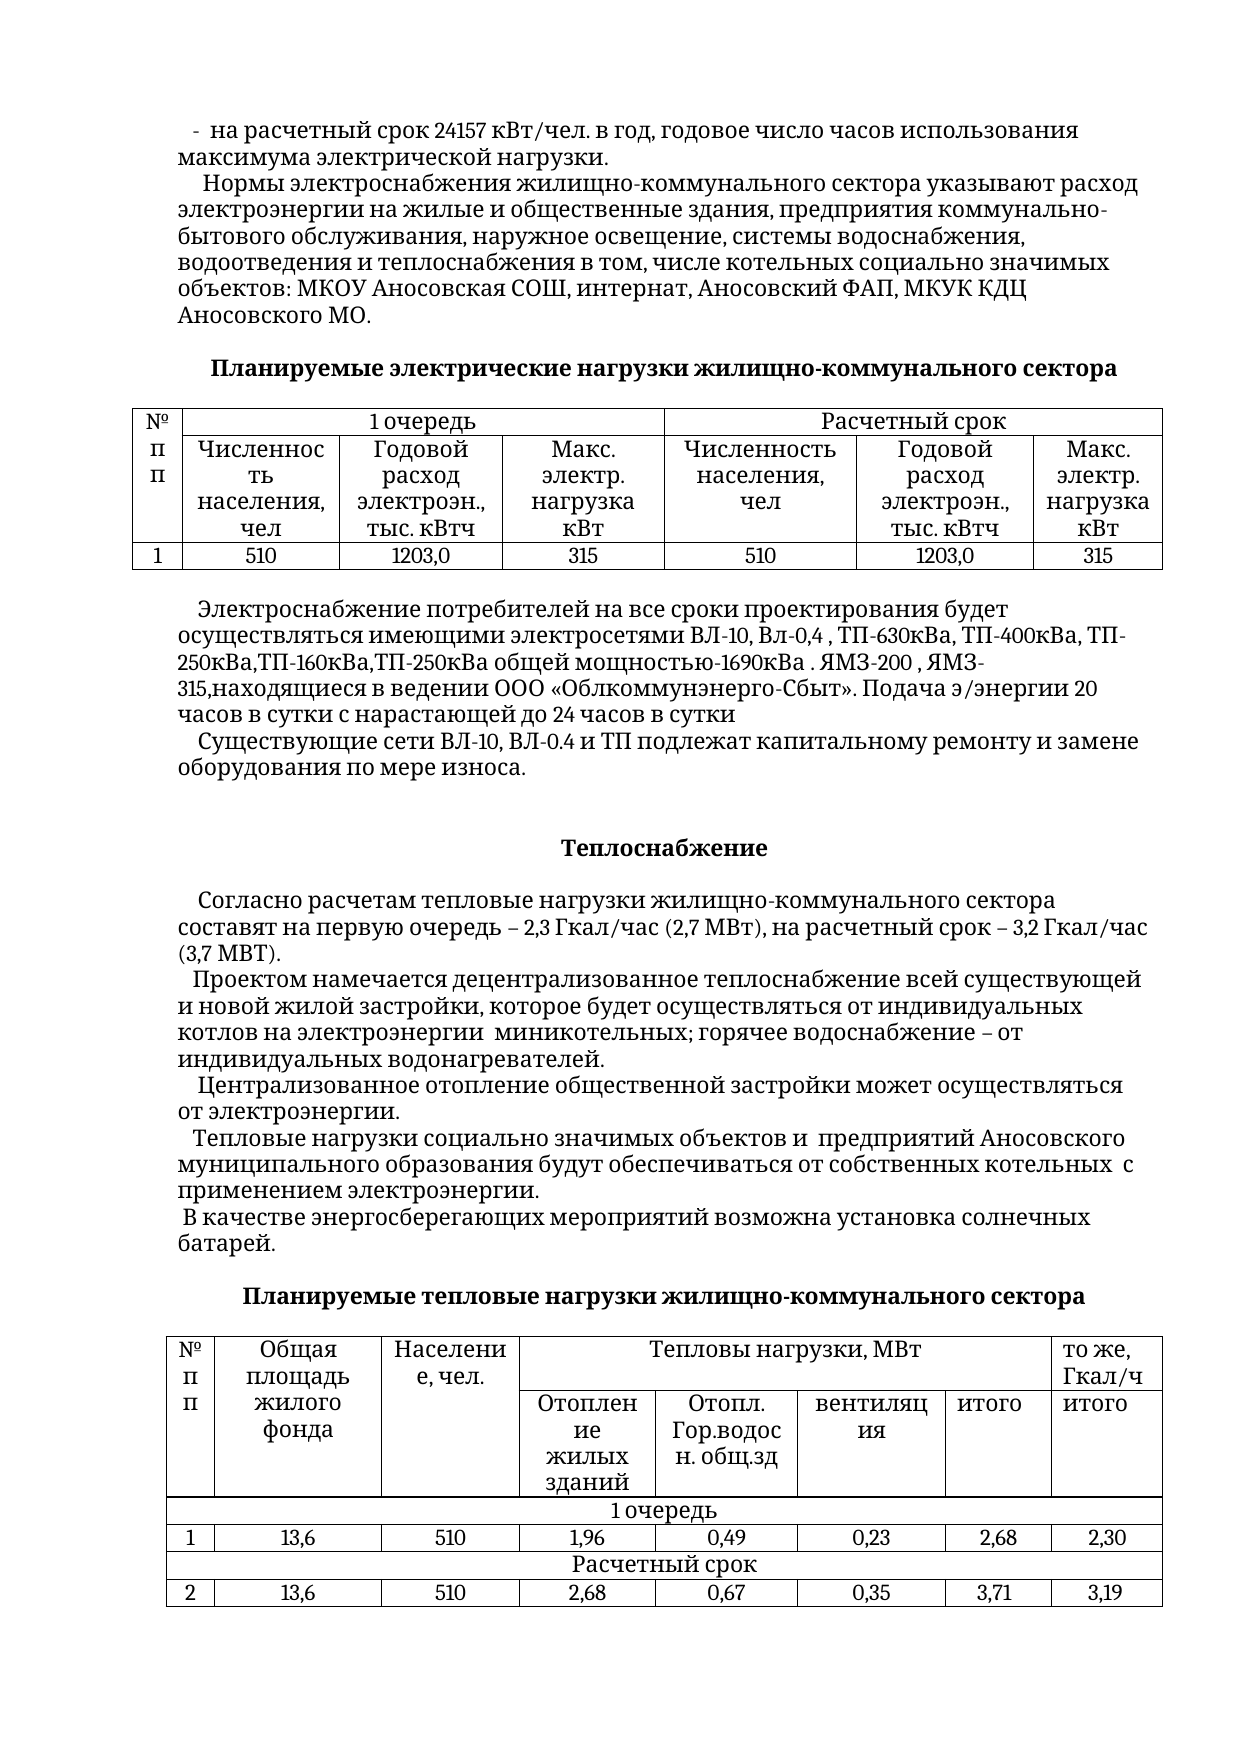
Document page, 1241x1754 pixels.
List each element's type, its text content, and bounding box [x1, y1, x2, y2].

table_cell Годовой расход электроэн., тыс. кВтч [340, 436, 502, 542]
table_cell 0,23 [798, 1525, 945, 1551]
table_header 1 очередь [183, 409, 664, 435]
table_cell 510 [382, 1525, 519, 1551]
table_cell Расчетный срок [167, 1552, 1162, 1579]
table_cell 1203,0 [340, 543, 502, 569]
table_cell 13,6 [215, 1525, 381, 1551]
table_cell 2,30 [1052, 1525, 1162, 1551]
table_cell 2 [167, 1580, 214, 1606]
text Планируемые тепловые нагрузки жилищно-коммунального сектора [177, 1283, 1152, 1310]
table_cell вентиляция [798, 1391, 945, 1496]
table_cell 2,68 [520, 1580, 655, 1606]
table_cell 1203,0 [857, 543, 1033, 569]
table_cell 1 очередь [167, 1498, 1162, 1524]
table_cell 510 [183, 543, 339, 569]
table_cell 13,6 [215, 1580, 381, 1606]
table_header Расчетный срок [665, 409, 1162, 435]
table_cell Макс. электр. нагрузка кВт [1034, 436, 1162, 542]
table_cell 1,96 [520, 1525, 655, 1551]
table_cell 510 [665, 543, 856, 569]
table_header Население, чел. [382, 1337, 519, 1496]
text Согласно расчетам тепловые нагрузки жилищно-коммунального сектора составят на первую очередь – 2,3 Гкал/час (2,7 МВт), на расчетный срок – 3,2 Гкал/час (3,7 МВТ). [177, 888, 1152, 967]
table_cell 1 [167, 1525, 214, 1551]
table_cell Численность населения, чел [665, 436, 856, 542]
text Тепловые нагрузки социально значимых объектов и предприятий Аносовского муниципального образования будут обеспечиваться от собственных котельных с применением электроэнергии. [177, 1125, 1152, 1204]
text В качестве энергосберегающих мероприятий возможна установка солнечных батарей. [177, 1204, 1152, 1257]
text Нормы электроснабжения жилищно-коммунального сектора указывают расход электроэнергии на жилые и общественные здания, предприятия коммунально-бытового обслуживания, наружное освещение, системы водоснабжения, водоотведения и теплоснабжения в том, числе котельных социально значимых объектов: МКОУ Аносовская СОШ, интернат, Аносовский ФАП, МКУК КДЦ Аносовского МО. [177, 171, 1152, 329]
table_cell 2,68 [946, 1525, 1051, 1551]
table_header Тепловы нагрузки, МВт [520, 1337, 1051, 1390]
table_cell 0,49 [656, 1525, 797, 1551]
table_cell 3,71 [946, 1580, 1051, 1606]
table_cell Отопление жилых зданий [520, 1391, 655, 1496]
text - на расчетный срок 24157 кВт/чел. в год, годовое число часов использования максимума электрической нагрузки. [177, 118, 1152, 171]
table_cell Отопл. Гор.водосн. общ.зд [656, 1391, 797, 1496]
table_cell 3,19 [1052, 1580, 1162, 1606]
table_cell 315 [1034, 543, 1162, 569]
table_header № пп [167, 1337, 214, 1496]
table_header то же, Гкал/ч [1052, 1337, 1162, 1390]
table_header Общая площадь жилого фонда [215, 1337, 381, 1496]
table_cell Годовой расход электроэн., тыс. кВтч [857, 436, 1033, 542]
table_cell 1 [133, 543, 182, 569]
text Проектом намечается децентрализованное теплоснабжение всей существующей и новой жилой застройки, которое будет осуществляться от индивидуальных котлов на электроэнергии миникотельных; горячее водоснабжение – от индивидуальных водонагревателей. [177, 967, 1152, 1073]
table_cell 315 [503, 543, 664, 569]
table_cell итого [946, 1391, 1051, 1496]
text Централизованное отопление общественной застройки может осуществляться от электроэнергии. [177, 1073, 1152, 1125]
table_cell 510 [382, 1580, 519, 1606]
table_cell 0,67 [656, 1580, 797, 1606]
table_cell Численность населения, чел [183, 436, 339, 542]
table_cell Макс. электр. нагрузка кВт [503, 436, 664, 542]
text Электроснабжение потребителей на все сроки проектирования будет осуществляться имеющими электросетями ВЛ-10, Вл-0,4 , ТП-630кВа, ТП-400кВа, ТП-250кВа,ТП-160кВа,ТП-250кВа общей мощностью-1690кВа . ЯМЗ-200 , ЯМЗ-315,находящиеся в ведении ООО «Облкоммунэнерго-Сбыт». Подача э/энергии 20 часов в сутки с нарастающей до 24 часов в сутки [177, 597, 1152, 728]
text Планируемые электрические нагрузки жилищно-коммунального сектора [177, 355, 1152, 382]
text Существующие сети ВЛ-10, ВЛ-0.4 и ТП подлежат капитальному ремонту и замене оборудования по мере износа. [177, 728, 1152, 781]
text Теплоснабжение [177, 836, 1152, 862]
table_cell 0,35 [798, 1580, 945, 1606]
table_header № пп [133, 409, 182, 542]
table_cell итого [1052, 1391, 1162, 1496]
